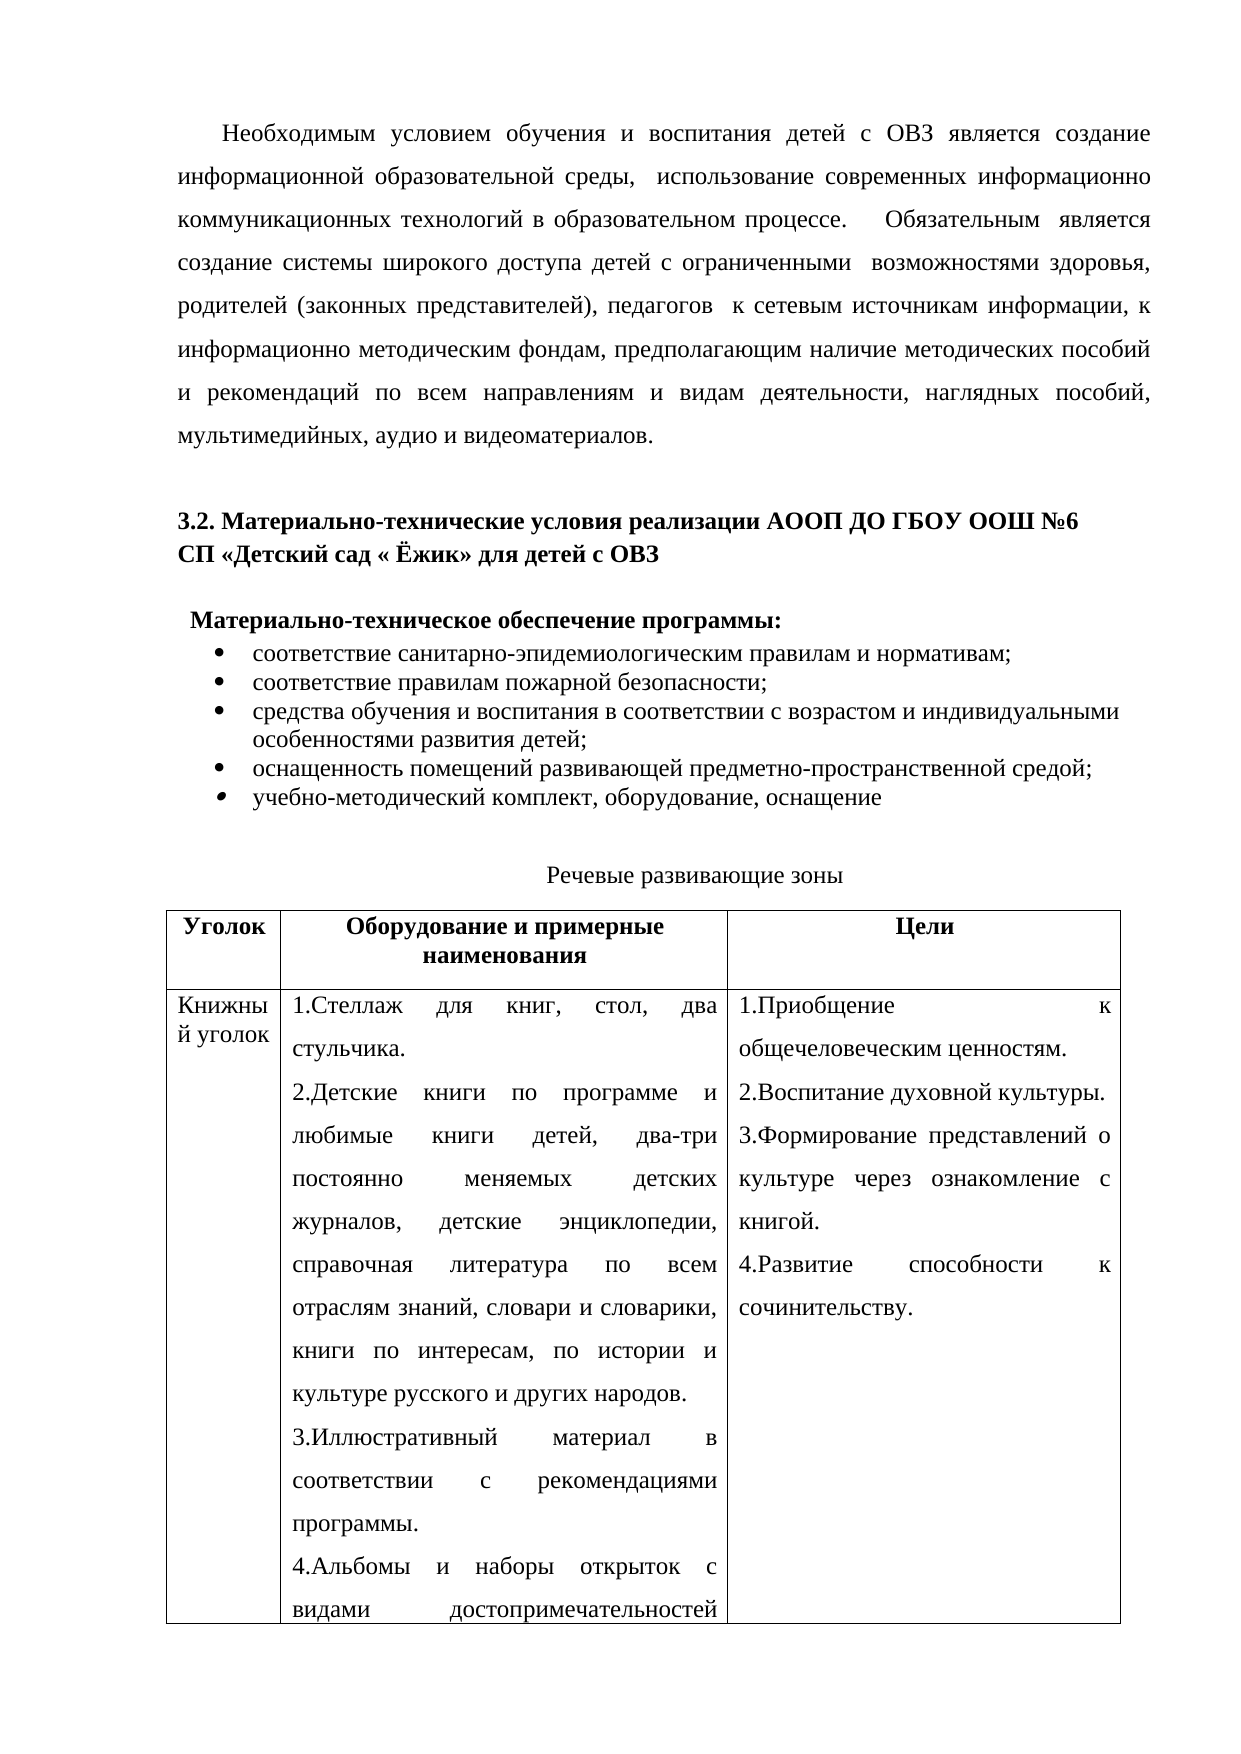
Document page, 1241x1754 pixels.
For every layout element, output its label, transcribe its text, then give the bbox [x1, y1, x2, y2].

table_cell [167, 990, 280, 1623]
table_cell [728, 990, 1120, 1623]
text СП «Детский сад « Ёжик» для детей с ОВЗ [177, 539, 1152, 568]
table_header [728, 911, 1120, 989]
list оснащенность помещений развивающей предметно-пространственной средой; [215, 753, 1152, 782]
list соответствие санитарно-эпидемиологическим правилам и нормативам; [215, 638, 1152, 667]
list учебно-методический комплект, оборудование, оснащение [215, 782, 1152, 811]
text Необходимым условием обучения и воспитания детей с ОВЗ является создание информационной образовательной среды, использование современных информационно коммуникационных технологий в образовательном процессе. Обязательным является создание системы широкого доступа детей с ограниченными возможностями здоровья, родителей (законных представителей), педагогов к сетевым источникам информации, к информационно методическим фондам, предполагающим наличие методических пособий и рекомендаций по всем направлениям и видам деятельности, наглядных пособий, мультимедийных, аудио и видеоматериалов. [177, 118, 1152, 449]
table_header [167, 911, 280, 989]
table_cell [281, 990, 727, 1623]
text 3.2. Материально-технические условия реализации АООП ДО ГБОУ ООШ №6 [177, 506, 1152, 535]
text Речевые развивающие зоны [177, 860, 1153, 889]
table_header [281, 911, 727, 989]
list соответствие правилам пожарной безопасности; [215, 667, 1152, 696]
list средства обучения и воспитания в соответствии с возрастом и индивидуальными особенностями развития детей; [215, 696, 1152, 753]
text Материально-техническое обеспечение программы: [177, 605, 1152, 634]
